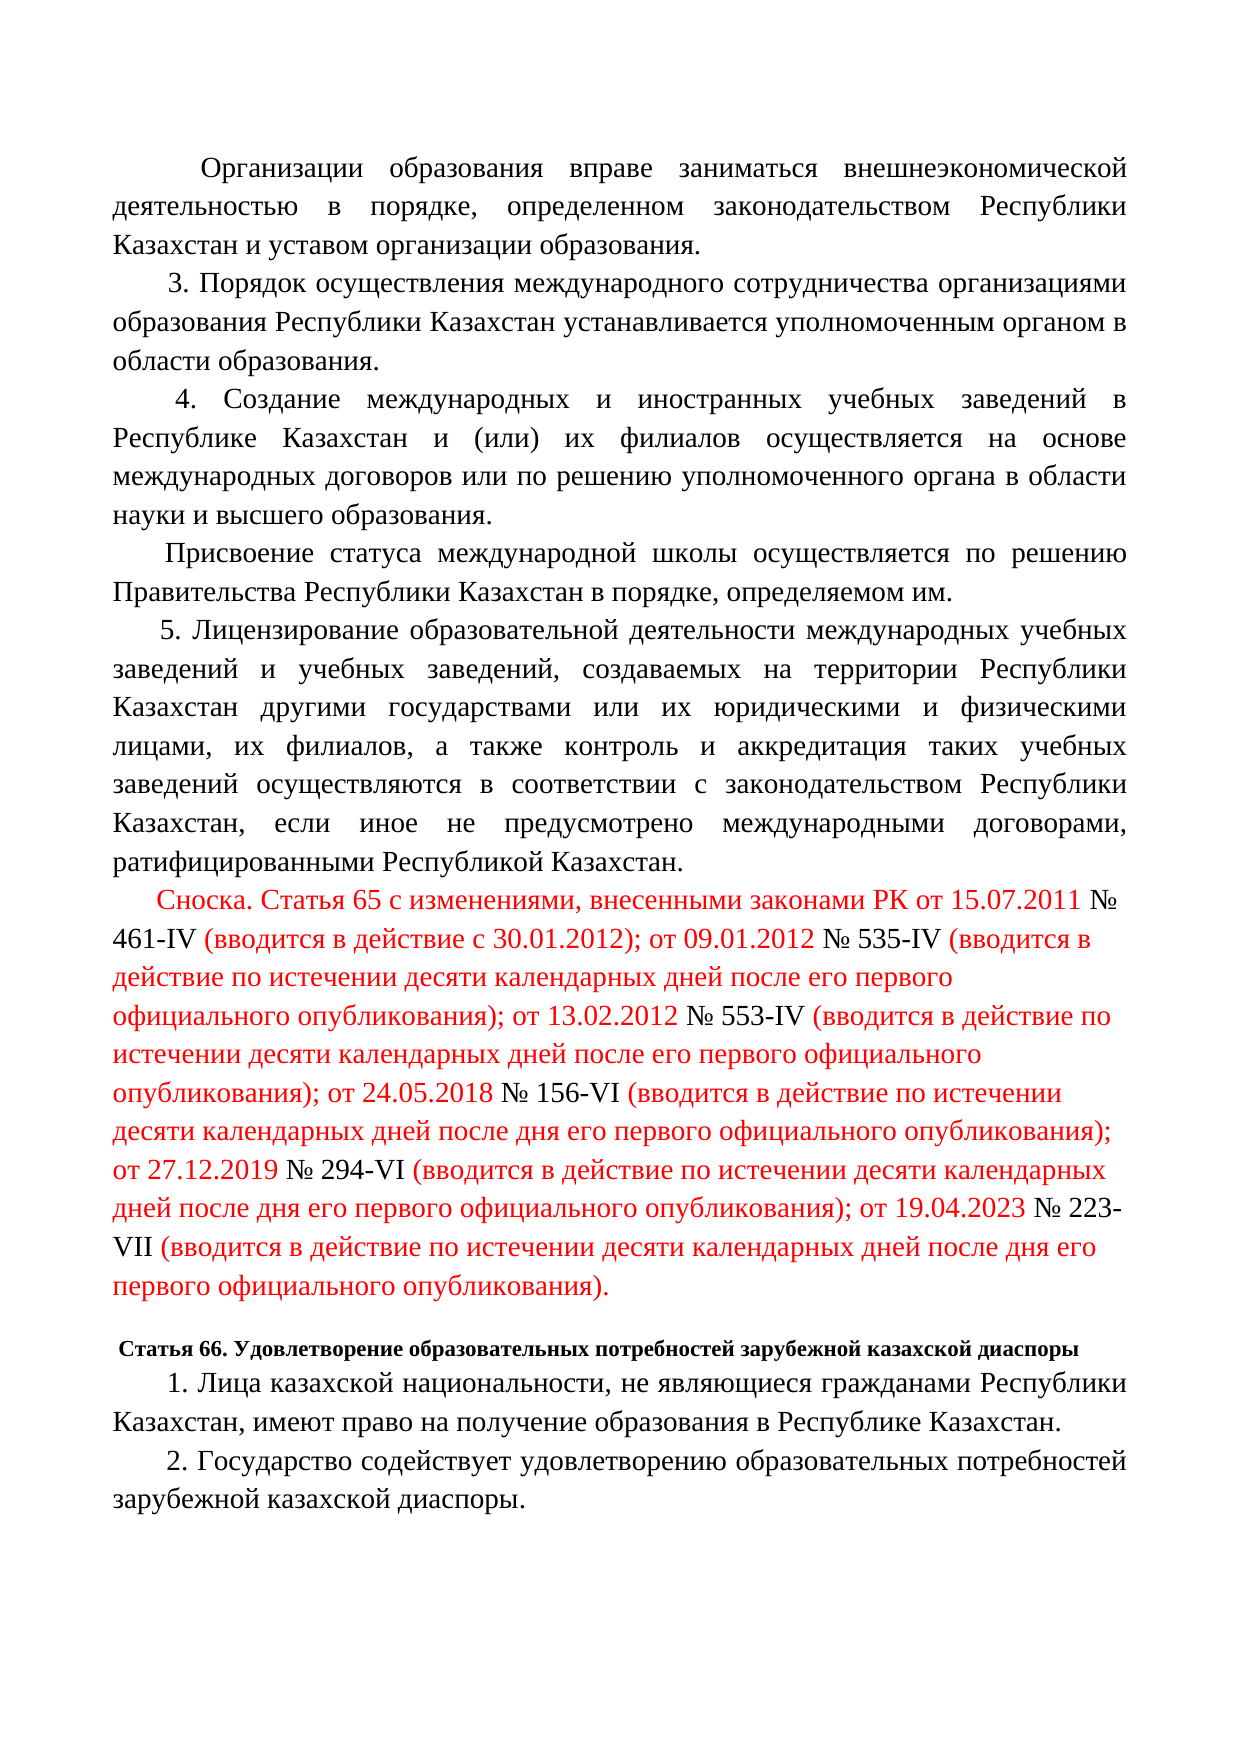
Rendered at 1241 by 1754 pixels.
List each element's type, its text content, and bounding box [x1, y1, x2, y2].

text Статья 66. Удовлетворение образовательных потребностей зарубежной казахской диаспоры [112, 1335, 1128, 1362]
text 2. Государство содействует удовлетворению образовательных потребностей зарубежной казахской диаспоры. [112, 1443, 1128, 1515]
text 1. Лица казахской национальности, не являющиеся гражданами Республики Казахстан, имеют право на получение образования в Республике Казахстан. [112, 1366, 1128, 1438]
text Присвоение статуса международной школы осуществляется по решению Правительства Республики Казахстан в порядке, определяемом им. [112, 535, 1128, 607]
text Сноска. Статья 65 с изменениями, внесенными законами РК от 15.07.2011 № 461-IV (вводится в действие с 30.01.2012); от 09.01.2012 № 535-IV (вводится в действие по истечении десяти календарных дней после его первого официального опубликования); от 13.02.2012 № 553-IV (вводится в действие по истечении десяти календарных дней после его первого официального опубликования); от 24.05.2018 № 156-VI (вводится в действие по истечении десяти календарных дней после дня его первого официального опубликования); от 27.12.2019 № 294-VI (вводится в действие по истечении десяти календарных дней после дня его первого официального опубликования); от 19.04.2023 № 223-VII (вводится в действие по истечении десяти календарных дней после дня его первого официального опубликования). [112, 882, 1128, 1331]
text 3. Порядок осуществления международного сотрудничества организациями образования Республики Казахстан устанавливается уполномоченным органом в области образования. [112, 266, 1128, 376]
text 4. Создание международных и иностранных учебных заведений в Республике Казахстан и (или) их филиалов осуществляется на основе международных договоров или по решению уполномоченного органа в области науки и высшего образования. [112, 381, 1128, 530]
text 5. Лицензирование образовательной деятельности международных учебных заведений и учебных заведений, создаваемых на территории Республики Казахстан другими государствами или их юридическими и физическими лицами, их филиалов, а также контроль и аккредитация таких учебных заведений осуществляются в соответствии с законодательством Республики Казахстан, если иное не предусмотрено международными договорами, ратифицированными Республикой Казахстан. [112, 612, 1128, 877]
text Организации образования вправе заниматься внешнеэкономической деятельностью в порядке, определенном законодательством Республики Казахстан и уставом организации образования. [112, 150, 1128, 261]
